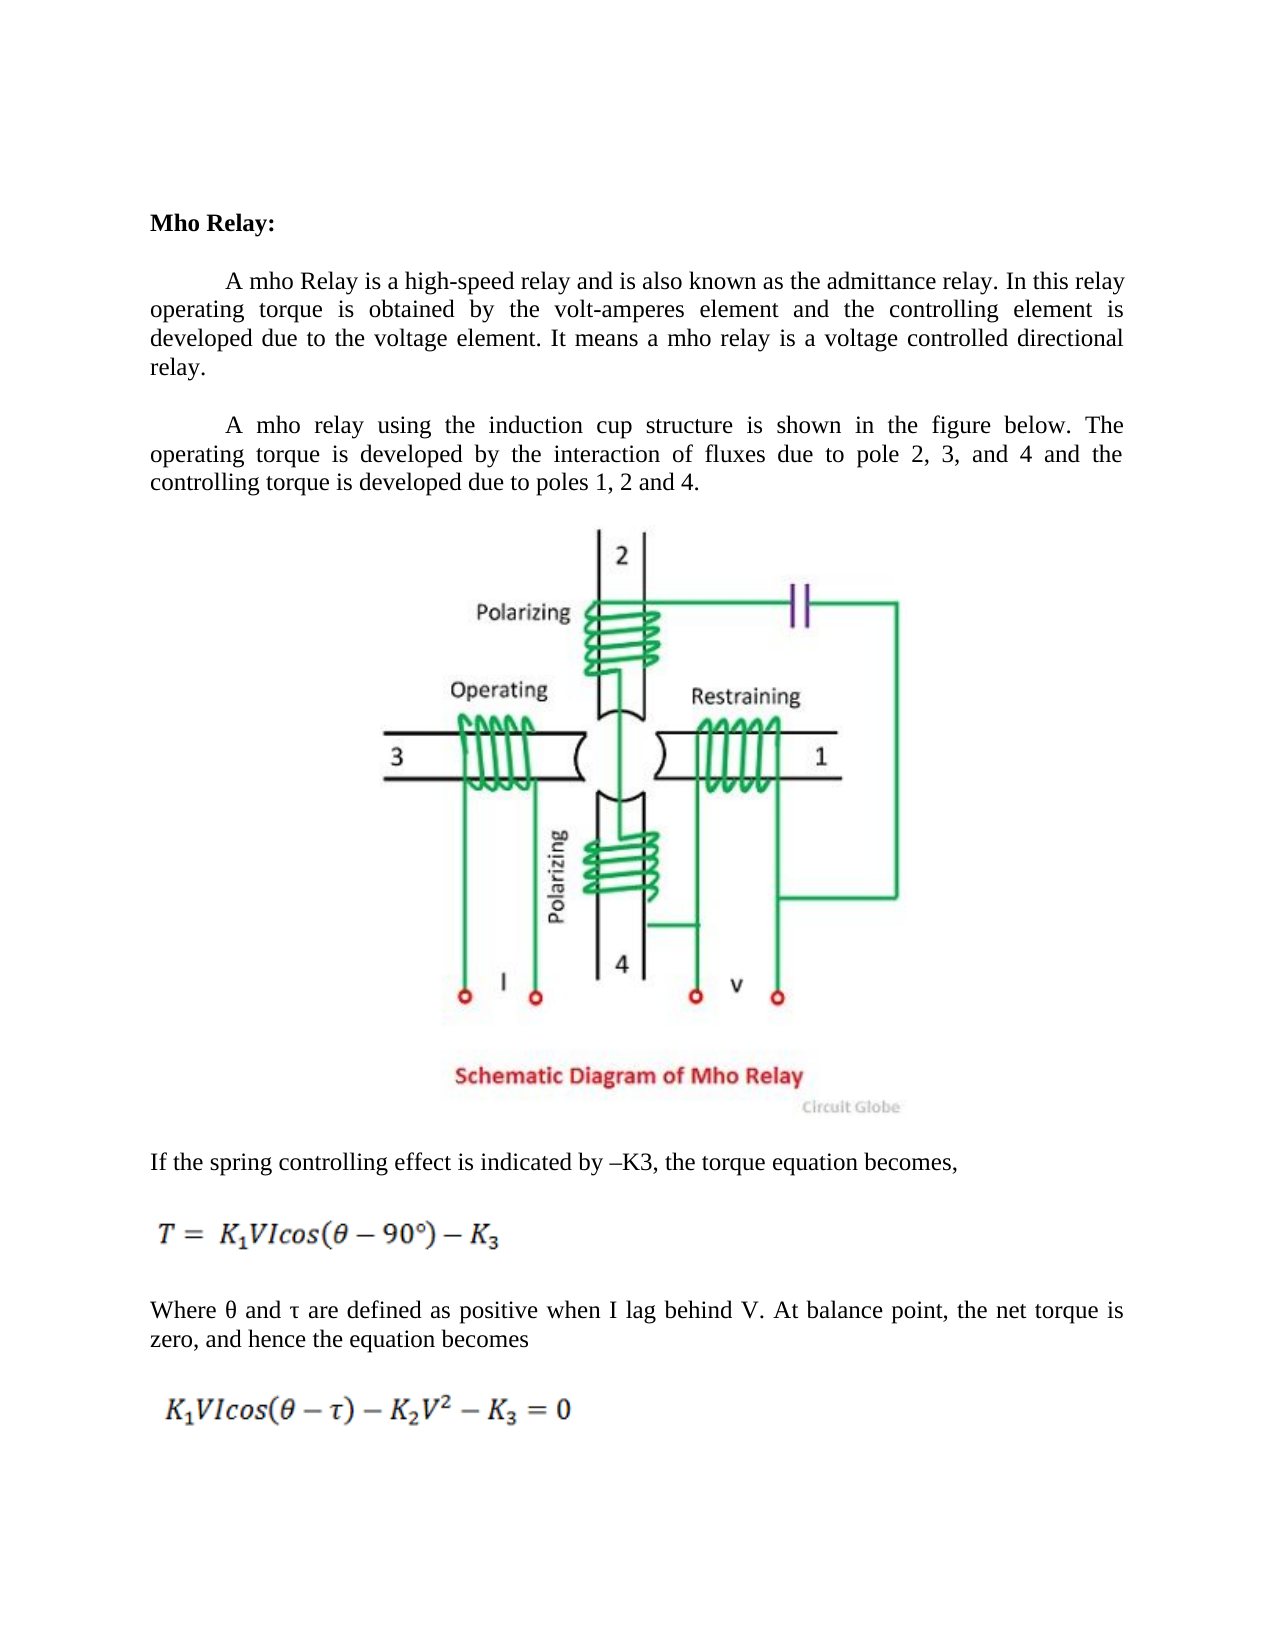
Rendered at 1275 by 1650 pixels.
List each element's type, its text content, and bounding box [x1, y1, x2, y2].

picture [150, 1382, 581, 1442]
text Mho Relay: [150, 208, 1125, 237]
text A mho Relay is a high-speed relay and is also known as the admittance relay. In this relay operating torque is obtained by the volt-amperes element and the controlling element is developed due to the voltage element. It means a mho relay is a voltage controlled directional relay. [150, 266, 1125, 381]
picture [150, 1205, 510, 1267]
picture [367, 525, 908, 1119]
text If the spring controlling effect is indicated by –K3, the torque equation becomes, [150, 1147, 1125, 1176]
text A mho relay using the induction cup structure is shown in the figure below. The operating torque is developed by the interaction of fluxes due to pole 2, 3, and 4 and the controlling torque is developed due to poles 1, 2 and 4. [150, 410, 1125, 496]
text Where θ and τ are defined as positive when I lag behind V. At balance point, the net torque is zero, and hence the equation becomes [150, 1295, 1125, 1353]
